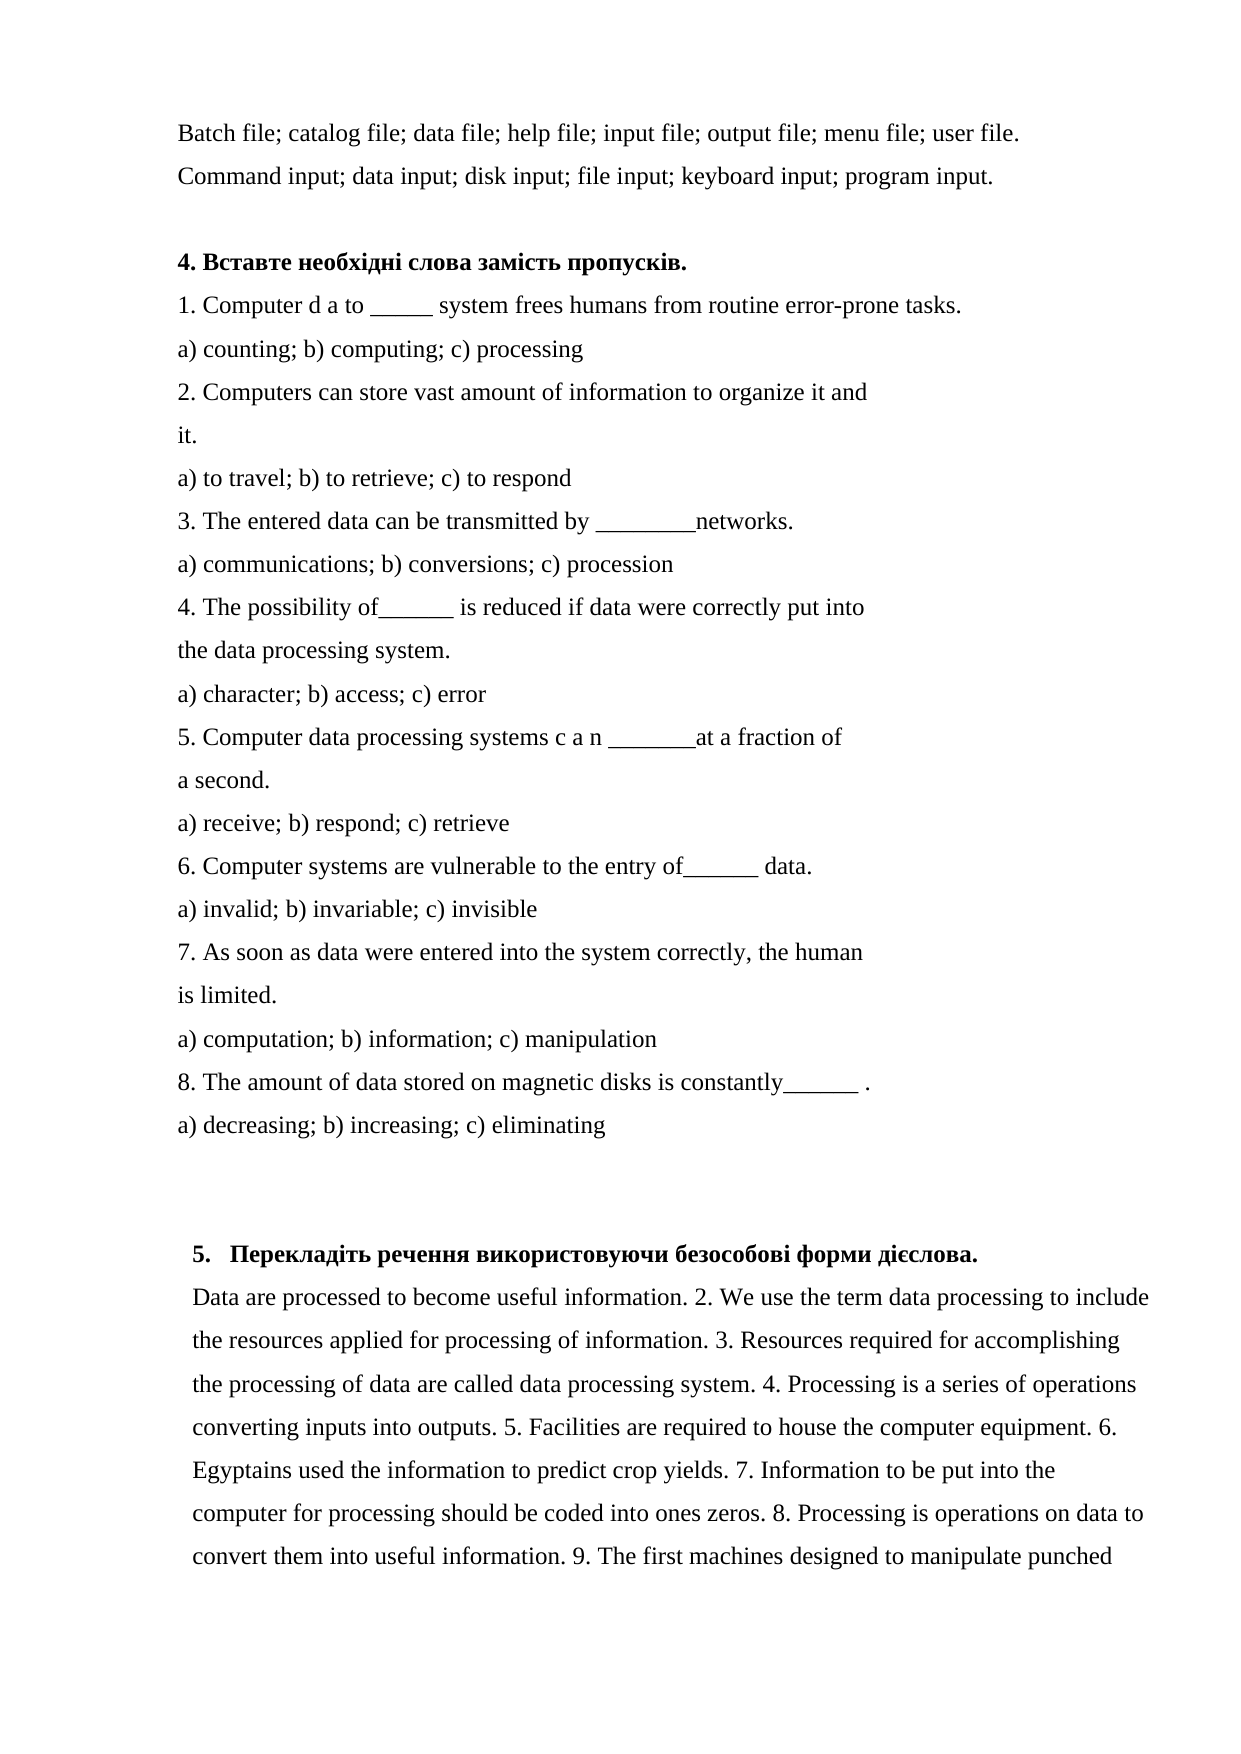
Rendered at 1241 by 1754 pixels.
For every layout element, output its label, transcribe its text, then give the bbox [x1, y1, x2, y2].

list Перекладіть речення використовуючи безособові форми дієслова. [192, 1239, 1152, 1268]
text 5. Computer data processing systems c a n _______at a fraction of a second. a) receive; b) respond; c) retrieve 6. Computer systems are vulnerable to the entry of______ data. a) invalid; b) invariable; c) invisible 7. As soon as data were entered into the system correctly, the human is limited. a) computation; b) information; c) manipulation 8. The amount of data stored on magnetic disks is constantly______ . a) decreasing; b) increasing; c) eliminating [177, 722, 1152, 1139]
text Command input; data input; disk input; file input; keyboard input; program input. [177, 161, 1152, 190]
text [192, 1282, 1152, 1570]
text Batch file; catalog file; data file; help file; input file; output file; menu file; user file. [177, 118, 1152, 147]
text 4. Вставте необхідні слова замість пропусків. 1. Computer d a tо _____ system frees humans from routine error-prone tasks. a) counting; b) computing; c) processing 2. Computers can store vast amount of information to organize it and it. a) to travel; b) to retrieve; c) to respond 3. The entered data can be transmitted by ________networks. a) communications; b) conversions; c) procession 4. The possibility of______ is reduced if data were correctly put into the data processing system. a) character; b) access; c) error [177, 247, 1152, 707]
